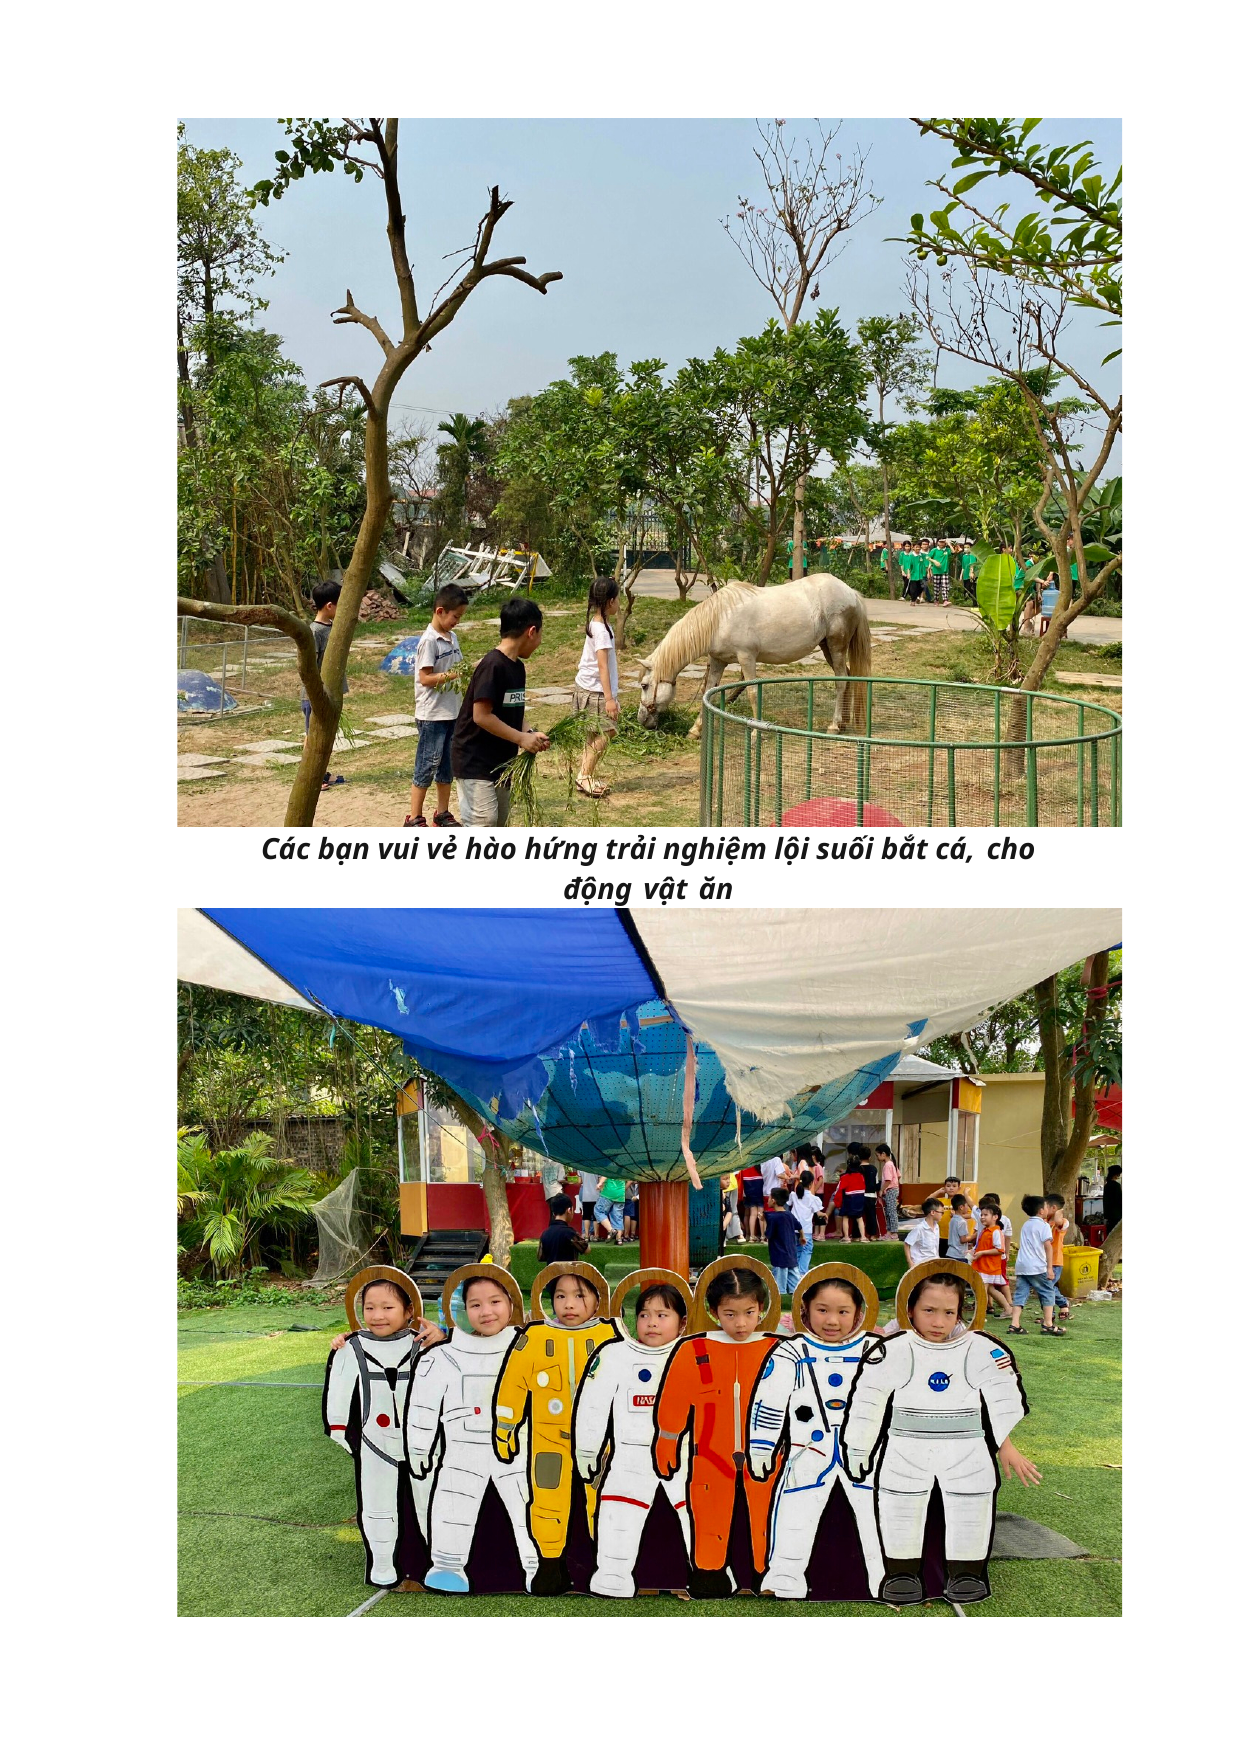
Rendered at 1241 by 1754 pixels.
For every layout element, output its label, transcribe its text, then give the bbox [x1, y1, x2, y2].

picture [177, 118, 1123, 827]
text Học sinh phấn khởi tham gia hoạt động chèo thuyền. Các bạn vui vẻ hào hứng trải nghiệm lội suối bắt cá, cho động vật ăn Học sinh chăm chú lắng nghe tìm hiểu về vũ trụ và tham gia trò chơi Học sinh vui vẻ tham gia lớp làm gốm. [177, 827, 1122, 908]
picture [177, 908, 1123, 1617]
